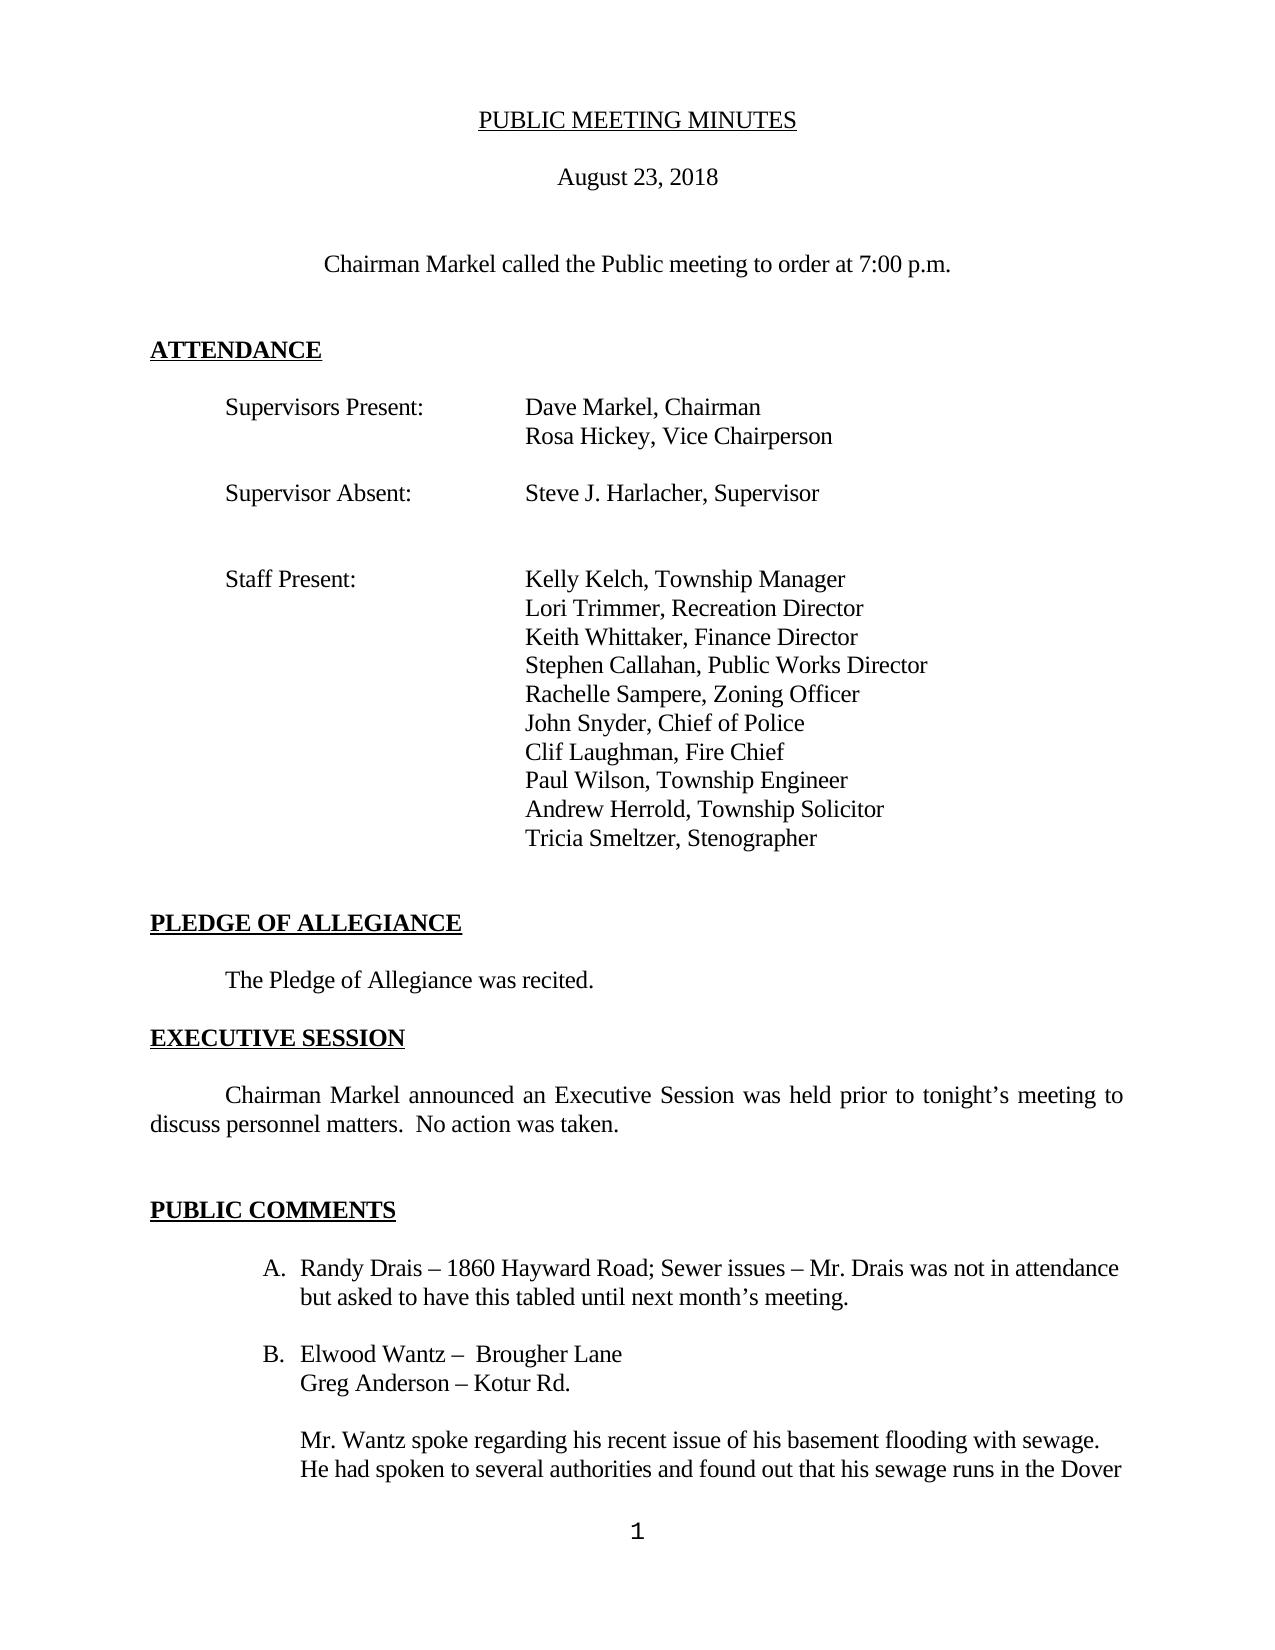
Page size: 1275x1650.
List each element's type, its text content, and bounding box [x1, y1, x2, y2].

text August 23, 2018 [150, 162, 1125, 191]
text Paul Wilson, Township Engineer [150, 765, 1125, 794]
text EXECUTIVE SESSION [150, 1023, 1125, 1052]
text PLEDGE OF ALLEGIANCE [150, 908, 1125, 937]
text The Pledge of Allegiance was recited. [150, 965, 1125, 994]
text Staff Present: Kelly Kelch, Township Manager [150, 564, 1125, 593]
text Andrew Herrold, Township Solicitor [150, 794, 1125, 823]
text Chairman Markel announced an Executive Session was held prior to tonight’s meeting to discuss personnel matters. No action was taken. [150, 1080, 1125, 1138]
text Clif Laughman, Fire Chief [150, 737, 1125, 765]
text Chairman Markel called the Public meeting to order at 7:00 p.m. [150, 249, 1125, 277]
text ATTENDANCE [150, 335, 1125, 364]
text PUBLIC COMMENTS [150, 1195, 1125, 1224]
text Rachelle Sampere, Zoning Officer [150, 679, 1125, 708]
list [300, 1425, 1125, 1483]
list Randy Drais – 1860 Hayward Road; Sewer issues – Mr. Drais was not in attendance but asked to have this tabled until next month’s meeting. [262, 1253, 1125, 1310]
text Tricia Smeltzer, Stenographer [150, 823, 1125, 852]
text Rosa Hickey, Vice Chairperson [150, 421, 1125, 449]
list Elwood Wantz – Brougher Lane [262, 1339, 1125, 1368]
text Supervisors Present: Dave Markel, Chairman [150, 392, 1125, 421]
text Keith Whittaker, Finance Director [150, 622, 1125, 650]
text Lori Trimmer, Recreation Director [150, 593, 1125, 622]
text Supervisor Absent: Steve J. Harlacher, Supervisor [150, 478, 1125, 507]
text John Snyder, Chief of Police [150, 708, 1125, 737]
list Greg Anderson – Kotur Rd. [300, 1368, 1125, 1397]
subtitle PUBLIC MEETING MINUTES [150, 105, 1125, 134]
text Stephen Callahan, Public Works Director [150, 650, 1125, 679]
